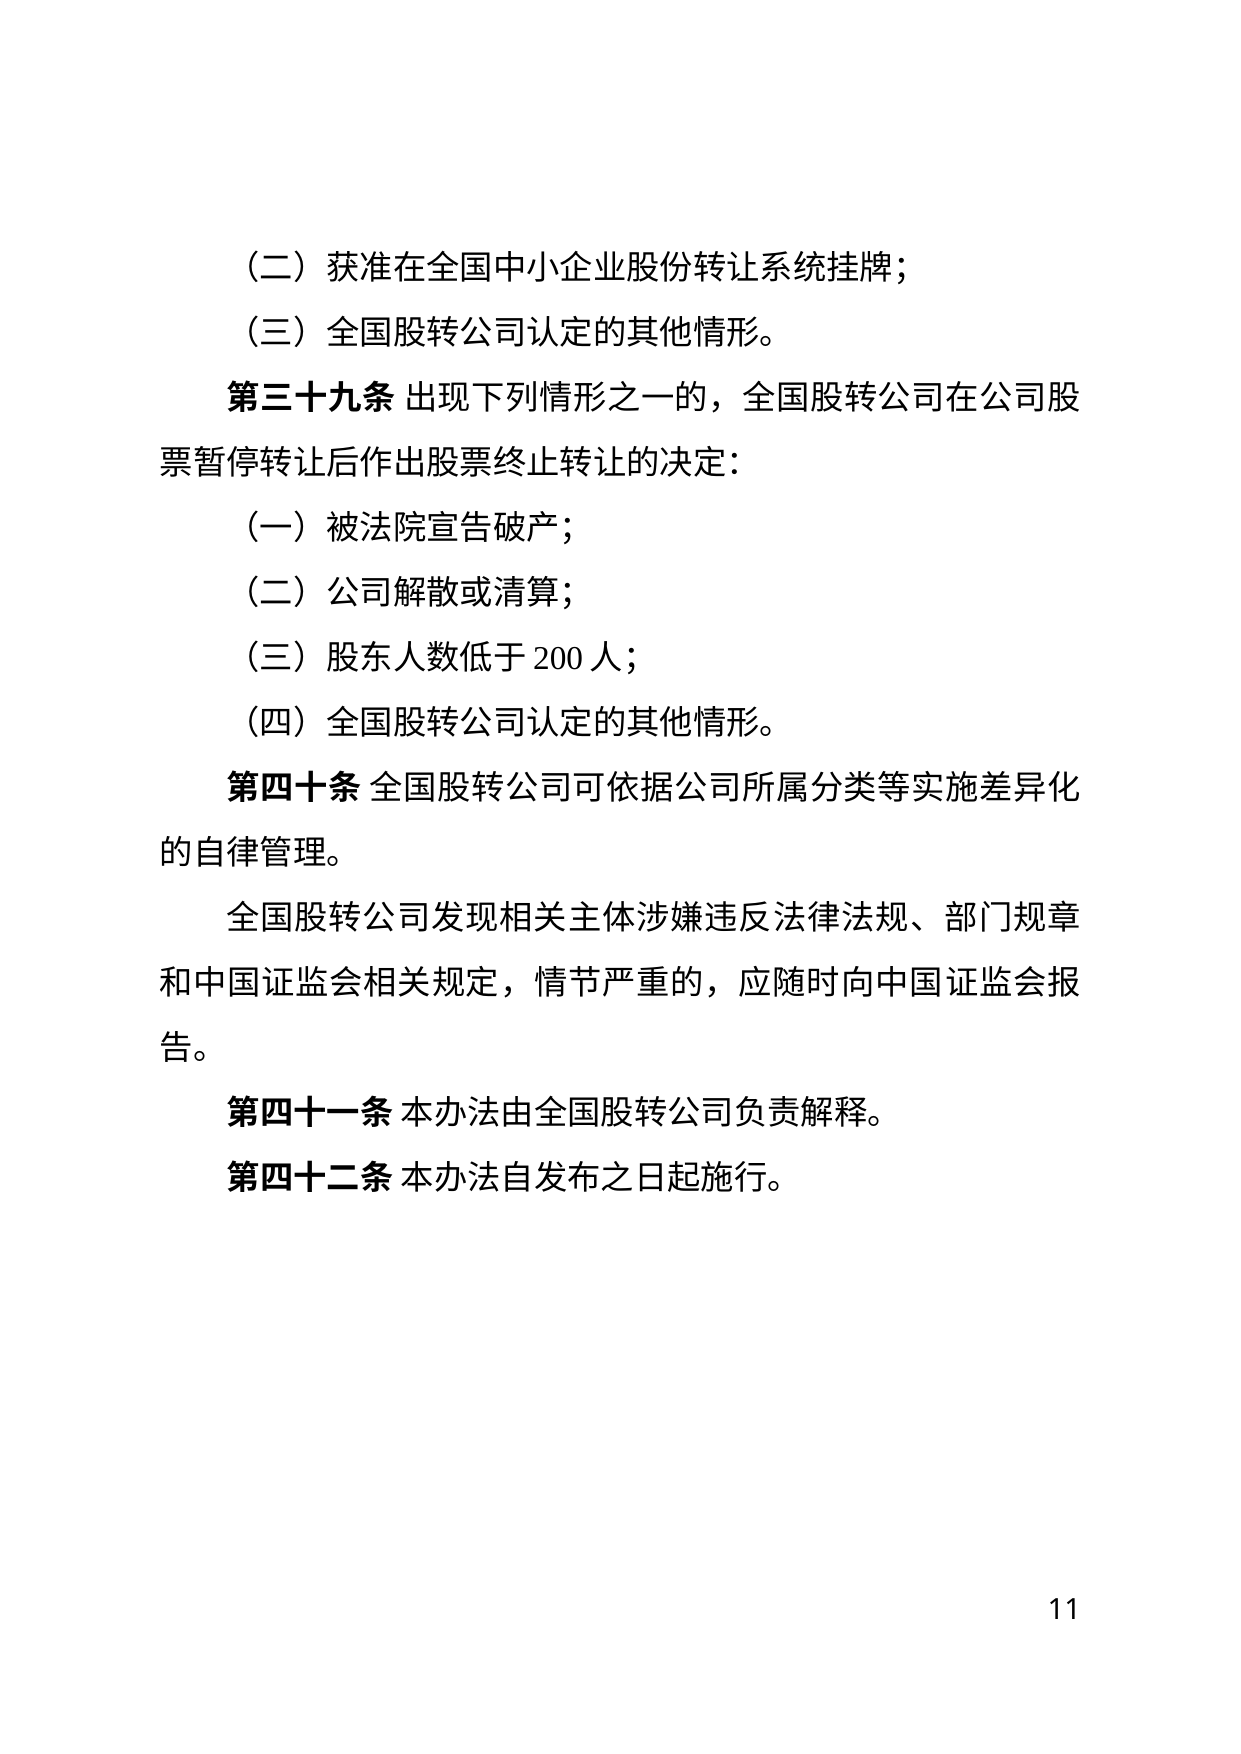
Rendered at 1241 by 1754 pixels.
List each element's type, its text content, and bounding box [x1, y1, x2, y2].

text （二）公司解散或清算； [159, 558, 1081, 623]
text 第四十条 全国股转公司可依据公司所属分类等实施差异化的自律管理。 [159, 753, 1081, 883]
text 全国股转公司发现相关主体涉嫌违反法律法规、部门规章和中国证监会相关规定，情节严重的，应随时向中国证监会报告。 [159, 883, 1081, 1078]
text 第四十一条 本办法由全国股转公司负责解释。 [159, 1078, 1081, 1143]
text 第三十九条 出现下列情形之一的，全国股转公司在公司股票暂停转让后作出股票终止转让的决定： [159, 363, 1081, 493]
text 第四十二条 本办法自发布之日起施行。 [159, 1143, 1081, 1208]
text （一）被法院宣告破产； [159, 493, 1081, 558]
text （四）全国股转公司认定的其他情形。 [159, 688, 1081, 753]
text （三）全国股转公司认定的其他情形。 [159, 298, 1081, 363]
text （三）股东人数低于200人； [159, 623, 1081, 688]
text （二）获准在全国中小企业股份转让系统挂牌； [159, 233, 1081, 298]
